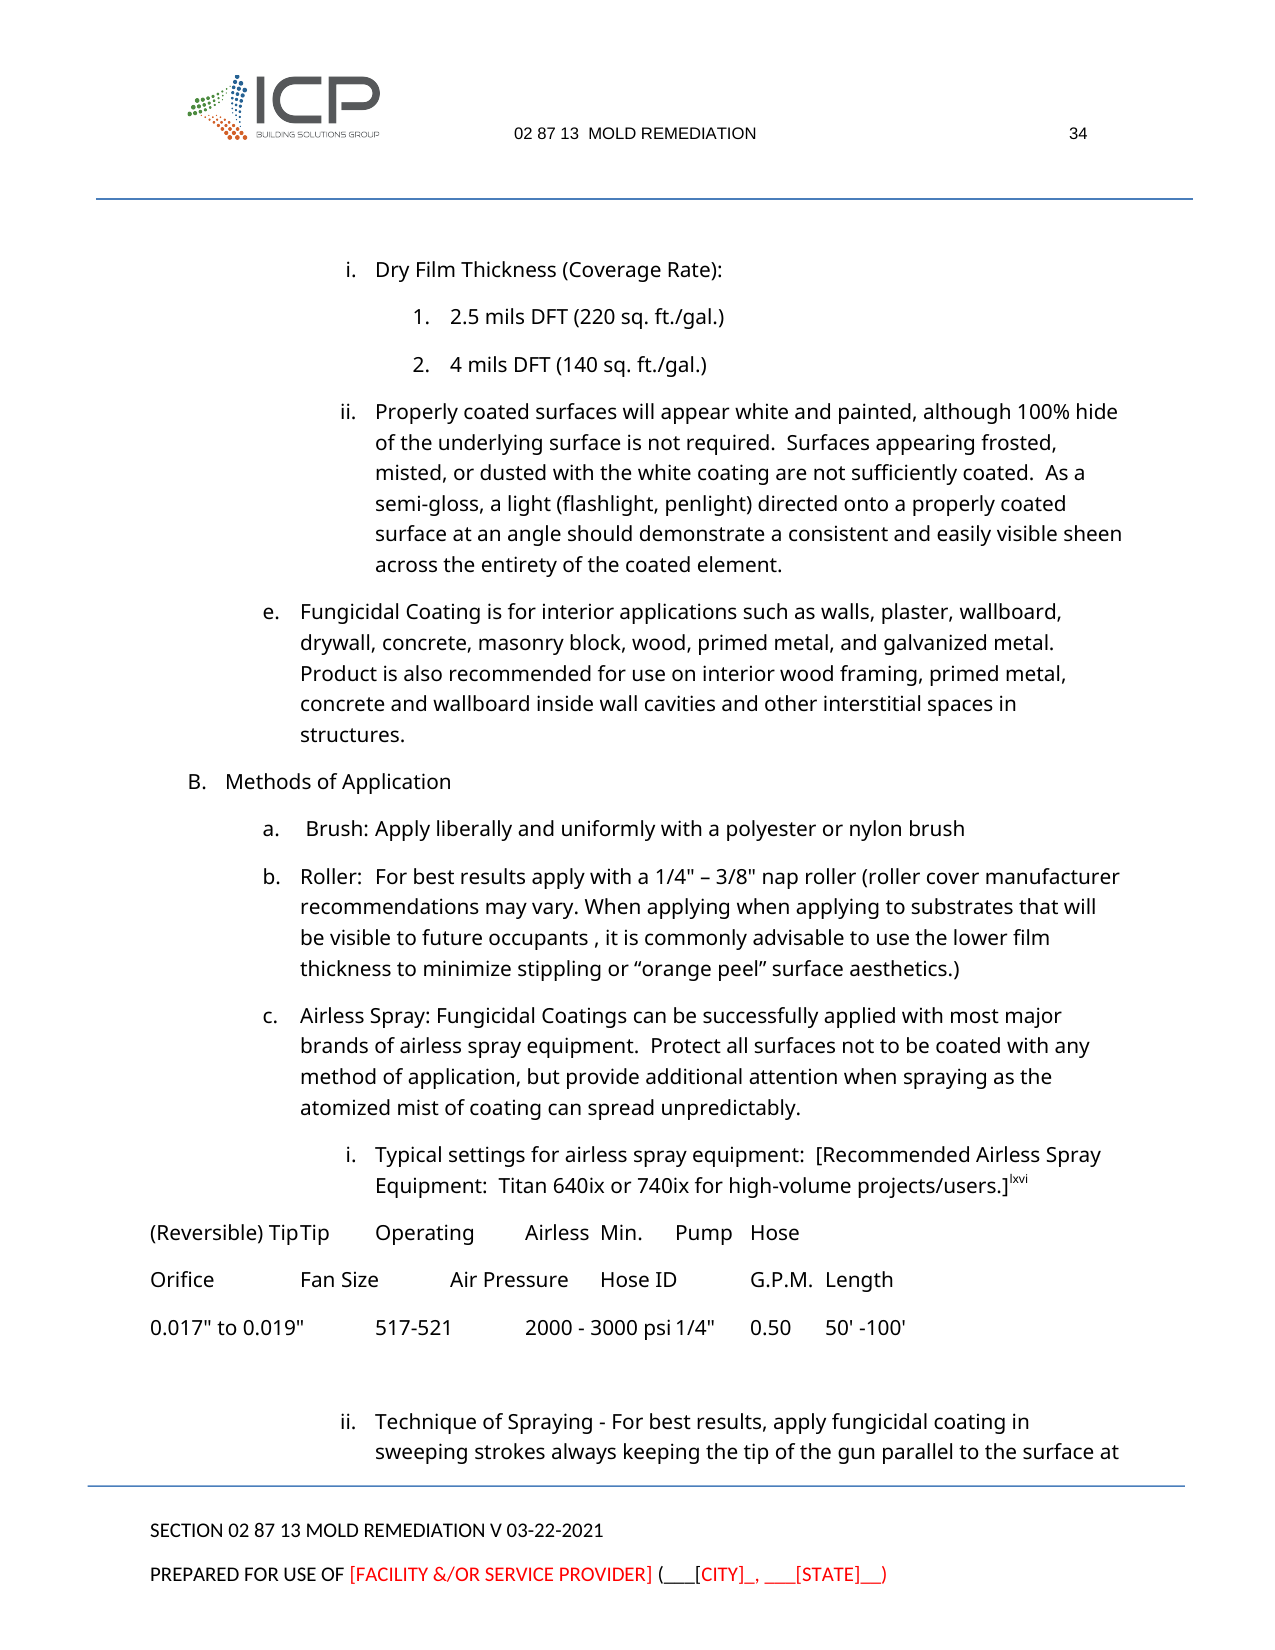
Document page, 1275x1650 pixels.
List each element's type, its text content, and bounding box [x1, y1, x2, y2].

list Dry Film Thickness (Coverage Rate): [356, 255, 1125, 284]
list 4 mils DFT (140 sq. ft./gal.) [412, 350, 1125, 378]
list Roller: For best results apply with a 1/4" – 3/8" nap roller (roller cover manufacturer recommendations may vary. When applying when applying to substrates that will be visible to future occupants , it is commonly advisable to use the lower film thickness to minimize stippling or “orange peel” surface aesthetics.) [262, 862, 1125, 982]
text Orifice Fan Size Air Pressure Hose ID G.P.M. Length [150, 1265, 1125, 1294]
picture [187, 75, 380, 140]
list 2.5 mils DFT (220 sq. ft./gal.) [412, 302, 1125, 331]
list Brush: Apply liberally and uniformly with a polyester or nylon brush [262, 814, 1125, 843]
list Methods of Application [187, 767, 1125, 796]
text 0.017" to 0.019" 517-521 2000 - 3000 psi 1/4" 0.50 50' -100' [150, 1313, 1125, 1341]
text (Reversible) Tip Tip Operating Airless Min. Pump Hose [150, 1218, 1125, 1247]
list Airless Spray: Fungicidal Coatings can be successfully applied with most major brands of airless spray equipment. Protect all surfaces not to be coated with any method of application, but provide additional attention when spraying as the atomized mist of coating can spread unpredictably. [262, 1001, 1125, 1121]
list Typical settings for airless spray equipment: [Recommended Airless Spray Equipment: Titan 640ix or 740ix for high-volume projects/users.] [356, 1140, 1125, 1199]
list Properly coated surfaces will appear white and painted, although 100% hide of the underlying surface is not required. Surfaces appearing frosted, misted, or dusted with the white coating are not sufficiently coated. As a semi-gloss, a light (flashlight, penlight) directed onto a properly coated surface at an angle should demonstrate a consistent and easily visible sheen across the entirety of the coated element. [356, 397, 1125, 579]
list Fungicidal Coating is for interior applications such as walls, plaster, wallboard, drywall, concrete, masonry block, wood, primed metal, and galvanized metal. Product is also recommended for use on interior wood framing, primed metal, concrete and wallboard inside wall cavities and other interstitial spaces in structures. [262, 597, 1125, 748]
